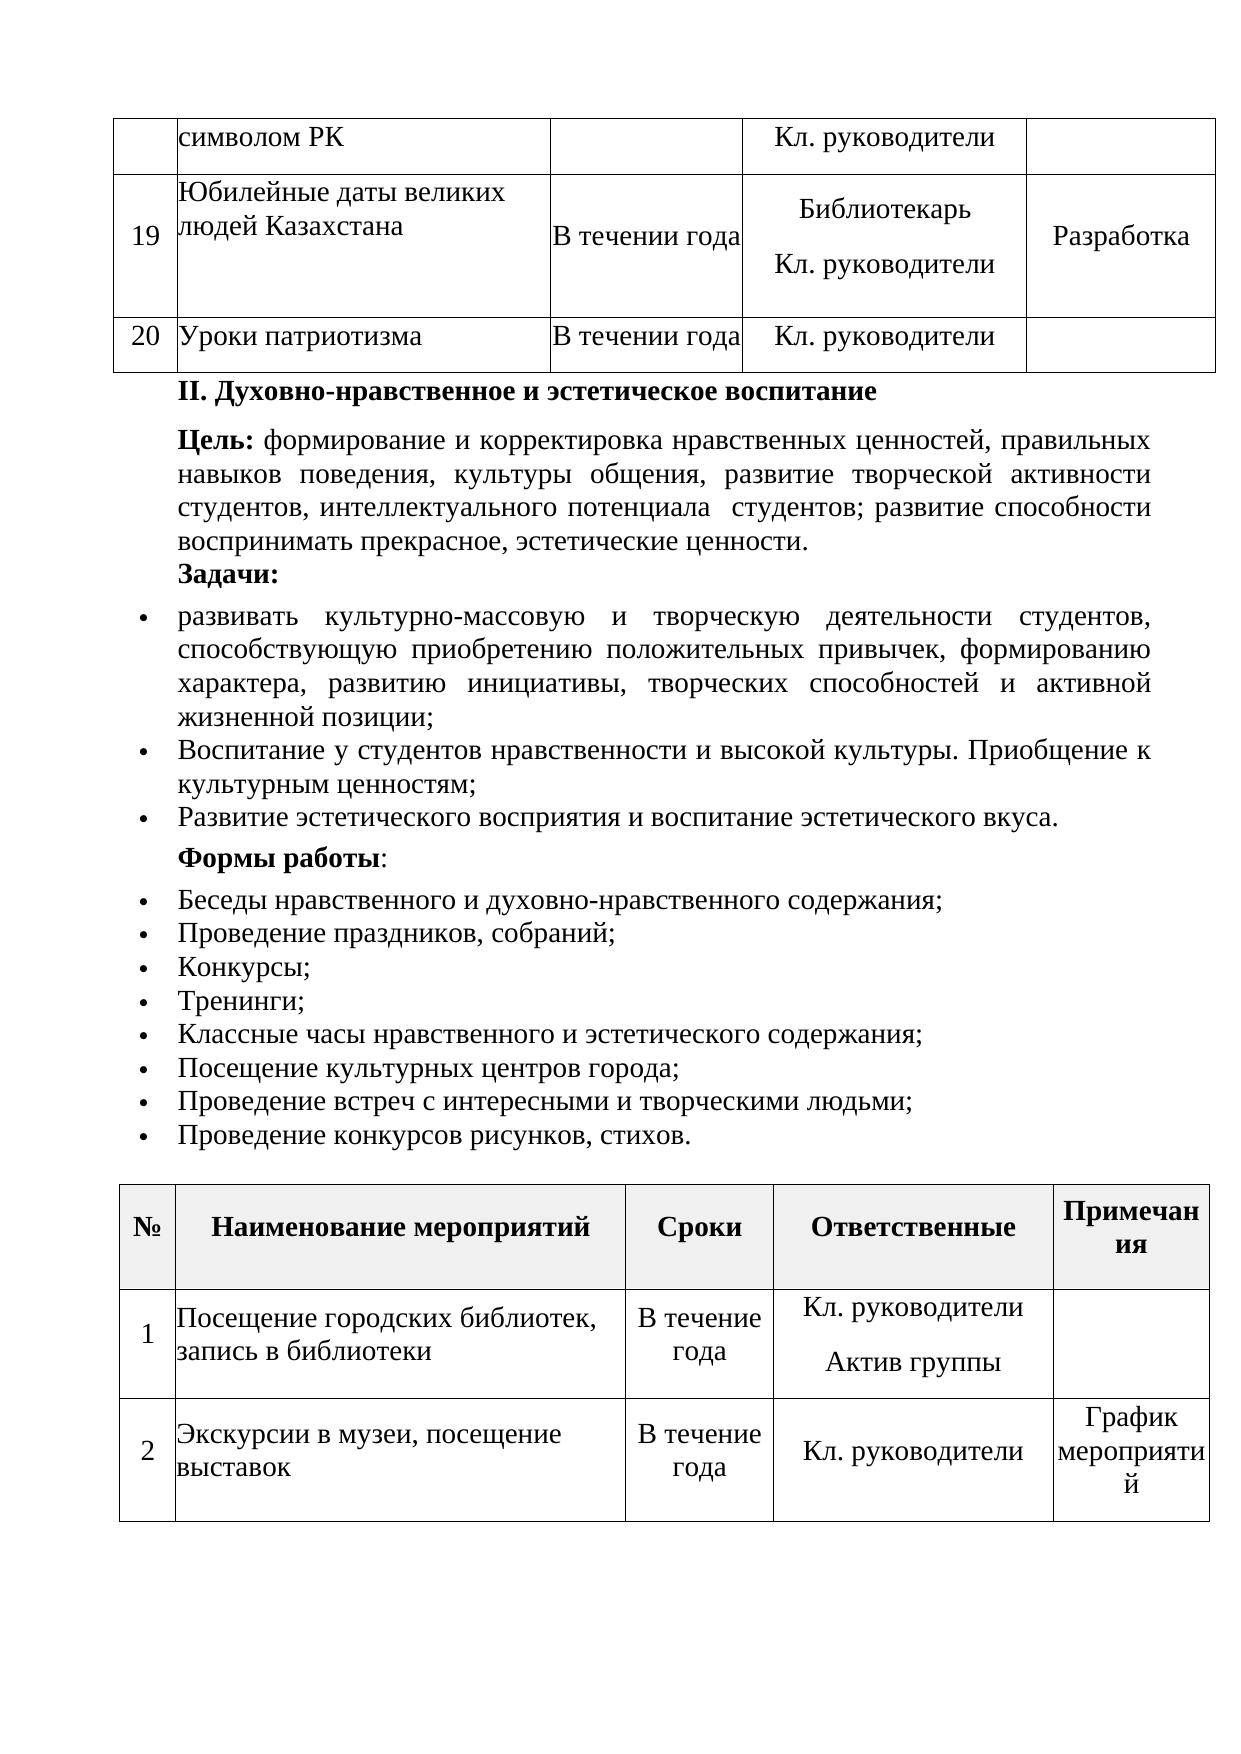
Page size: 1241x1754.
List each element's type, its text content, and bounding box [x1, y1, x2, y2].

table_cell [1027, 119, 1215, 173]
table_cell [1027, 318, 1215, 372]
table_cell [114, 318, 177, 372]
list Развитие эстетического восприятия и воспитание эстетического вкуса. [140, 799, 1152, 833]
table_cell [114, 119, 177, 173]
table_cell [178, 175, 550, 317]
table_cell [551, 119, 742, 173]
subtitle II. Духовно-нравственное и эстетическое воспитание [177, 373, 1152, 407]
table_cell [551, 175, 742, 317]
list Конкурсы; [140, 949, 1152, 983]
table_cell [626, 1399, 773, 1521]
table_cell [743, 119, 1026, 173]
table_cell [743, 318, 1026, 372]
text Цель: формирование и корректировка нравственных ценностей, правильных навыков поведения, культуры общения, развитие творческой активности студентов, интеллектуального потенциала студентов; развитие способности воспринимать прекрасное, эстетические ценности. [177, 422, 1152, 557]
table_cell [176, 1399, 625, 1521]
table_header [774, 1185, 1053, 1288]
text Задачи: [177, 557, 1152, 590]
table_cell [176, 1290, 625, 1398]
list Воспитание у студентов нравственности и высокой культуры. Приобщение к культурным ценностям; [140, 732, 1152, 799]
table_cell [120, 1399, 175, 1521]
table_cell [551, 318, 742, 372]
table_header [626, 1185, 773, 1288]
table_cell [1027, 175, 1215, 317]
list Проведение праздников, собраний; [140, 916, 1152, 949]
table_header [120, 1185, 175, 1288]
text Формы работы: [177, 841, 1152, 874]
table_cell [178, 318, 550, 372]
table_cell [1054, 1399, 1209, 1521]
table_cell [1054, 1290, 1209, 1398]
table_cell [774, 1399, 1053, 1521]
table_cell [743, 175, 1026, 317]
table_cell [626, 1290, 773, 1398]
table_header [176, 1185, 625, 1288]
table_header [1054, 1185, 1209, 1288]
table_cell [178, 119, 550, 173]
list развивать культурно-массовую и творческую деятельности студентов, способствующую приобретению положительных привычек, формированию характера, развитию инициативы, творческих способностей и активной жизненной позиции; [140, 598, 1152, 732]
list Проведение встреч с интересными и творческими людьми; [140, 1083, 1152, 1117]
list Проведение конкурсов рисунков, стихов. [140, 1117, 1152, 1150]
list Посещение культурных центров города; [140, 1050, 1152, 1083]
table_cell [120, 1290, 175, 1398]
list Беседы нравственного и духовно-нравственного содержания; [140, 882, 1152, 916]
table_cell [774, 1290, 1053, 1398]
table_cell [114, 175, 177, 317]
list Тренинги; [140, 983, 1152, 1016]
list Классные часы нравственного и эстетического содержания; [140, 1016, 1152, 1050]
